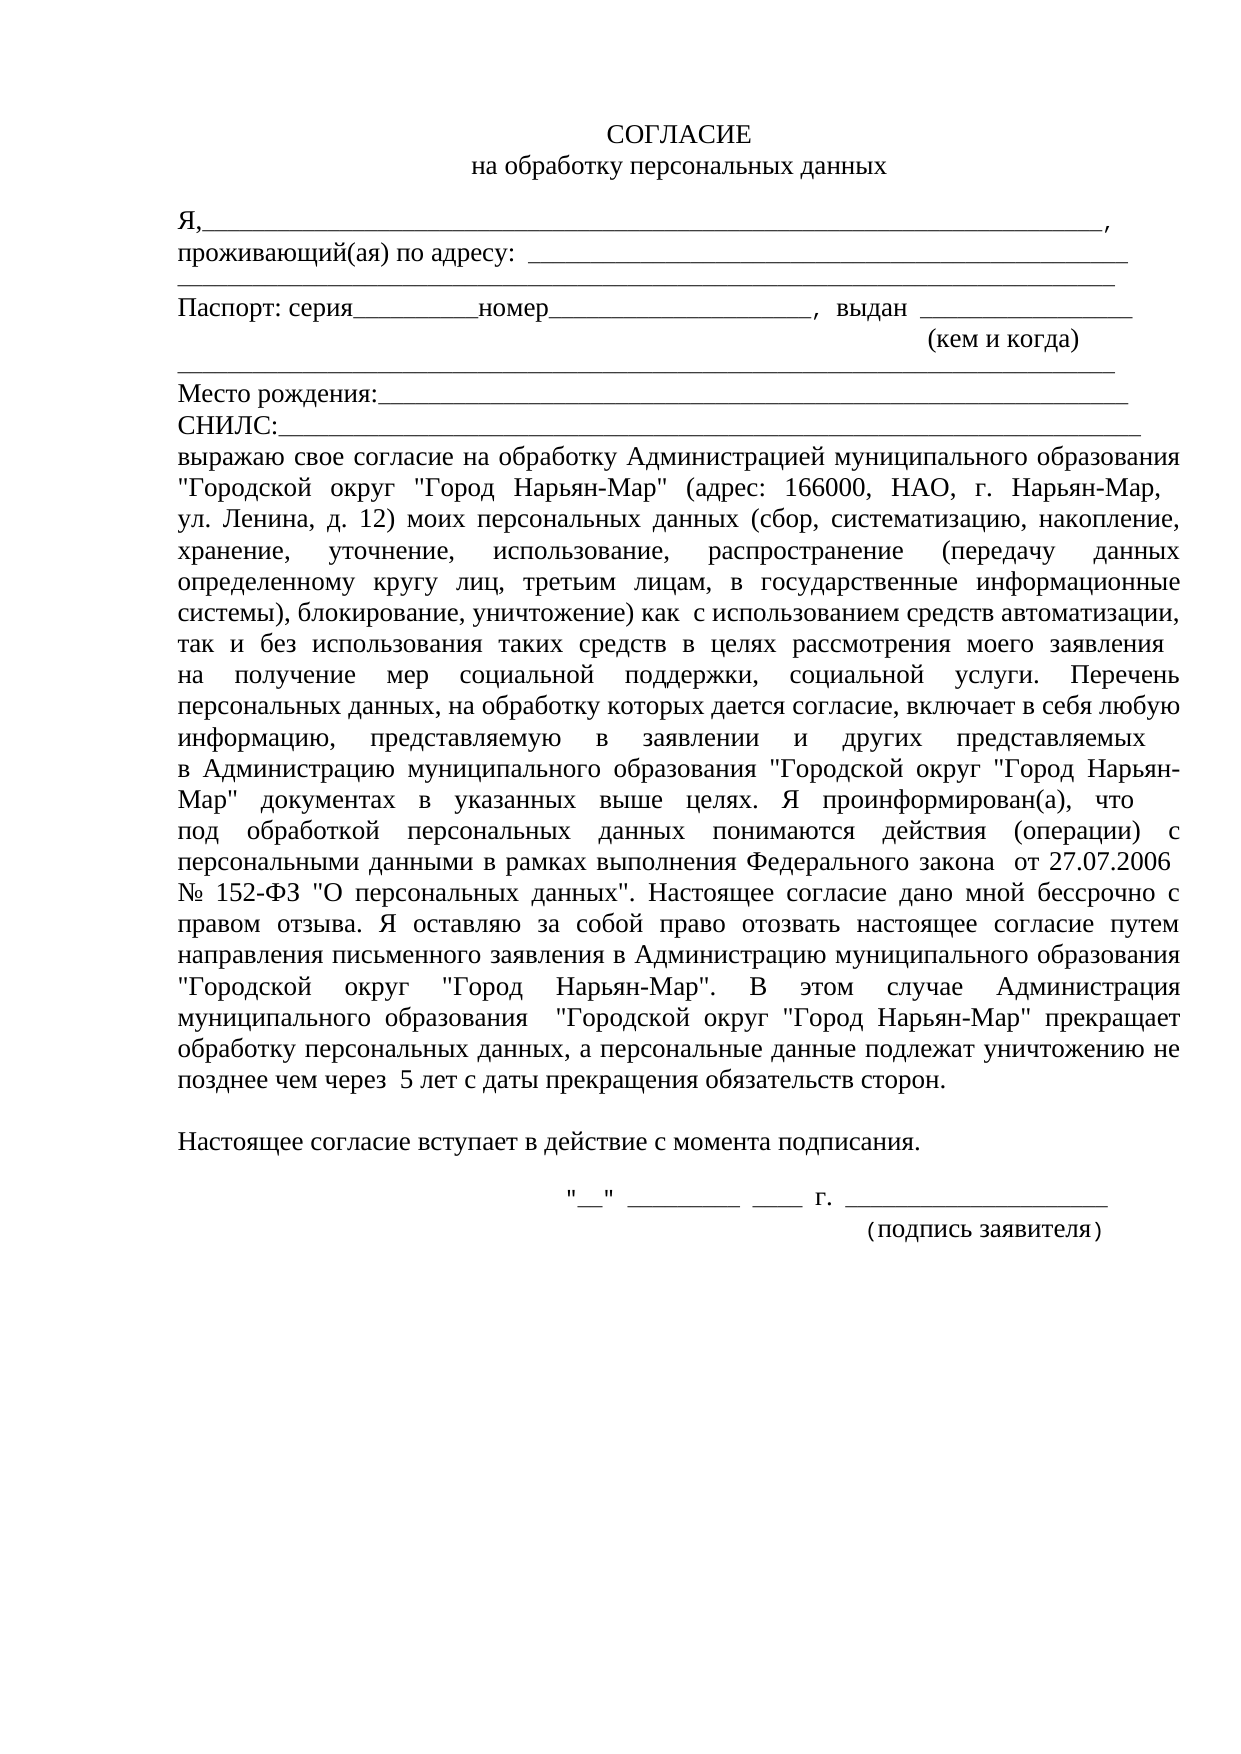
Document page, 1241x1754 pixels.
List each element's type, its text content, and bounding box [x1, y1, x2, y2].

text Паспорт: серия__________номер_____________________, выдан _________________ [177, 291, 1181, 322]
text ___________________________________________________________________________ [177, 353, 1181, 377]
text Место рождения:____________________________________________________________ [177, 377, 1181, 409]
text (подпись заявителя) [177, 1212, 1181, 1243]
text СНИЛС:_____________________________________________________________________ [177, 409, 1181, 440]
text (кем и когда) [177, 322, 1181, 353]
text Настоящее согласие вступает в действие с момента подписания. [177, 1126, 1181, 1157]
text ___________________________________________________________________________ [177, 267, 1181, 291]
text СОГЛАСИЕ [177, 118, 1181, 149]
text проживающий(ая) по адресу: ________________________________________________ [177, 236, 1181, 267]
text Я,________________________________________________________________________, [177, 204, 1181, 236]
text на обработку персональных данных [177, 149, 1181, 180]
text выражаю свое согласие на обработку Администрацией муниципального образования "Городской округ "Город Нарьян-Мар" (адрес: 166000, НАО, г. Нарьян-Мар, ул. Ленина, д. 12) моих персональных данных (сбор, систематизацию, накопление, хранение, уточнение, использование, распространение (передачу данных определенному кругу лиц, третьим лицам, в государственные информационные системы), блокирование, уничтожение) как с использованием средств автоматизации, так и без использования таких средств в целях рассмотрения моего заявления на получение мер социальной поддержки, социальной услуги. Перечень персональных данных, на обработку которых дается согласие, включает в себя любую информацию, представляемую в заявлении и других представляемых в Администрацию муниципального образования "Городской округ "Город Нарьян-Мар" документах в указанных выше целях. Я проинформирован(а), что под обработкой персональных данных понимаются действия (операции) с персональными данными в рамках выполнения Федерального закона от 27.07.2006 № 152-ФЗ "О персональных данных". Настоящее согласие дано мной бессрочно с правом отзыва. Я оставляю за собой право отозвать настоящее согласие путем направления письменного заявления в Администрацию муниципального образования "Городской округ "Город Нарьян-Мар". В этом случае Администрация муниципального образования "Городской округ "Город Нарьян-Мар" прекращает обработку персональных данных, а персональные данные подлежат уничтожению не позднее чем через 5 лет с даты прекращения обязательств сторон. [177, 440, 1181, 1094]
text "__" _________ ____ г. _____________________ [177, 1180, 1181, 1212]
